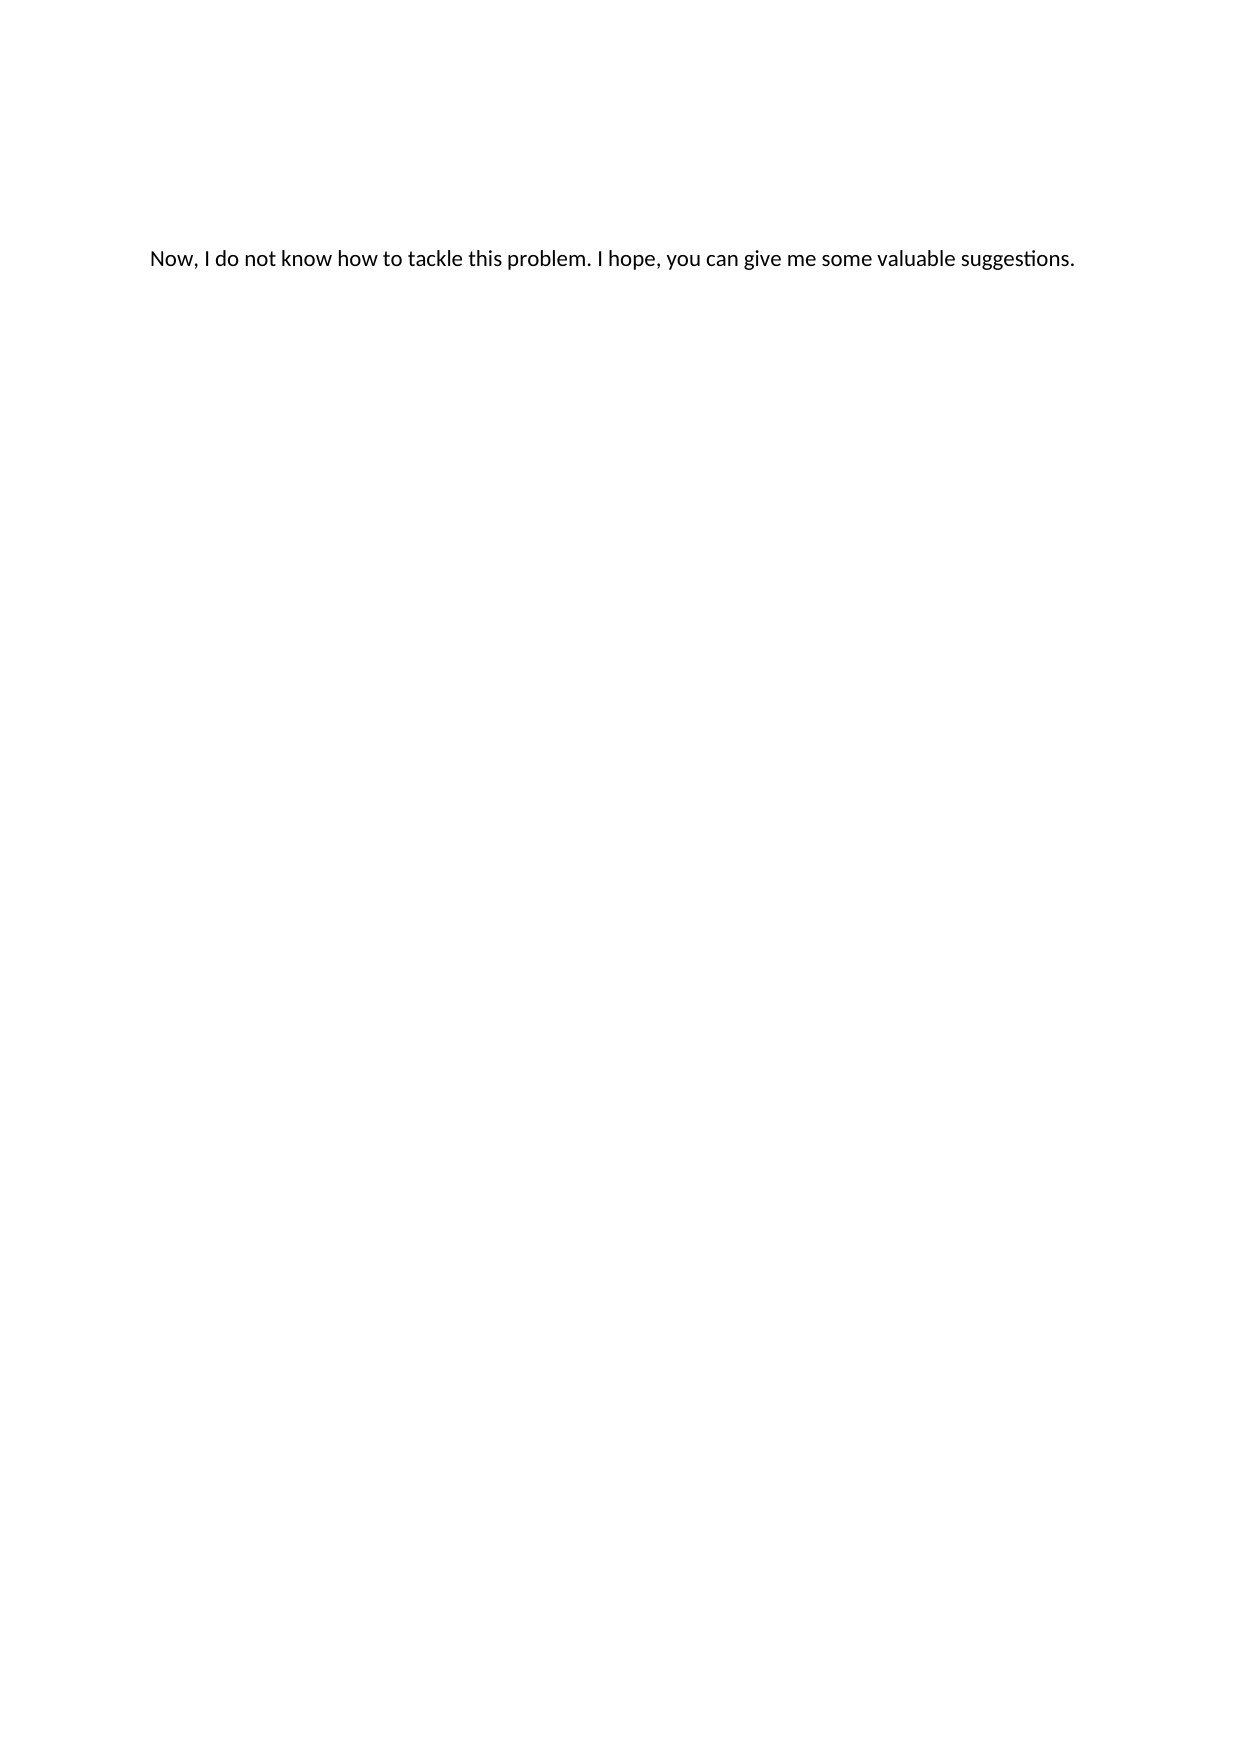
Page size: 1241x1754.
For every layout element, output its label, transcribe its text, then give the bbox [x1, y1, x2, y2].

text Now, I do not know how to tackle this problem. I hope, you can give me some valuable suggestions. [150, 244, 1090, 272]
